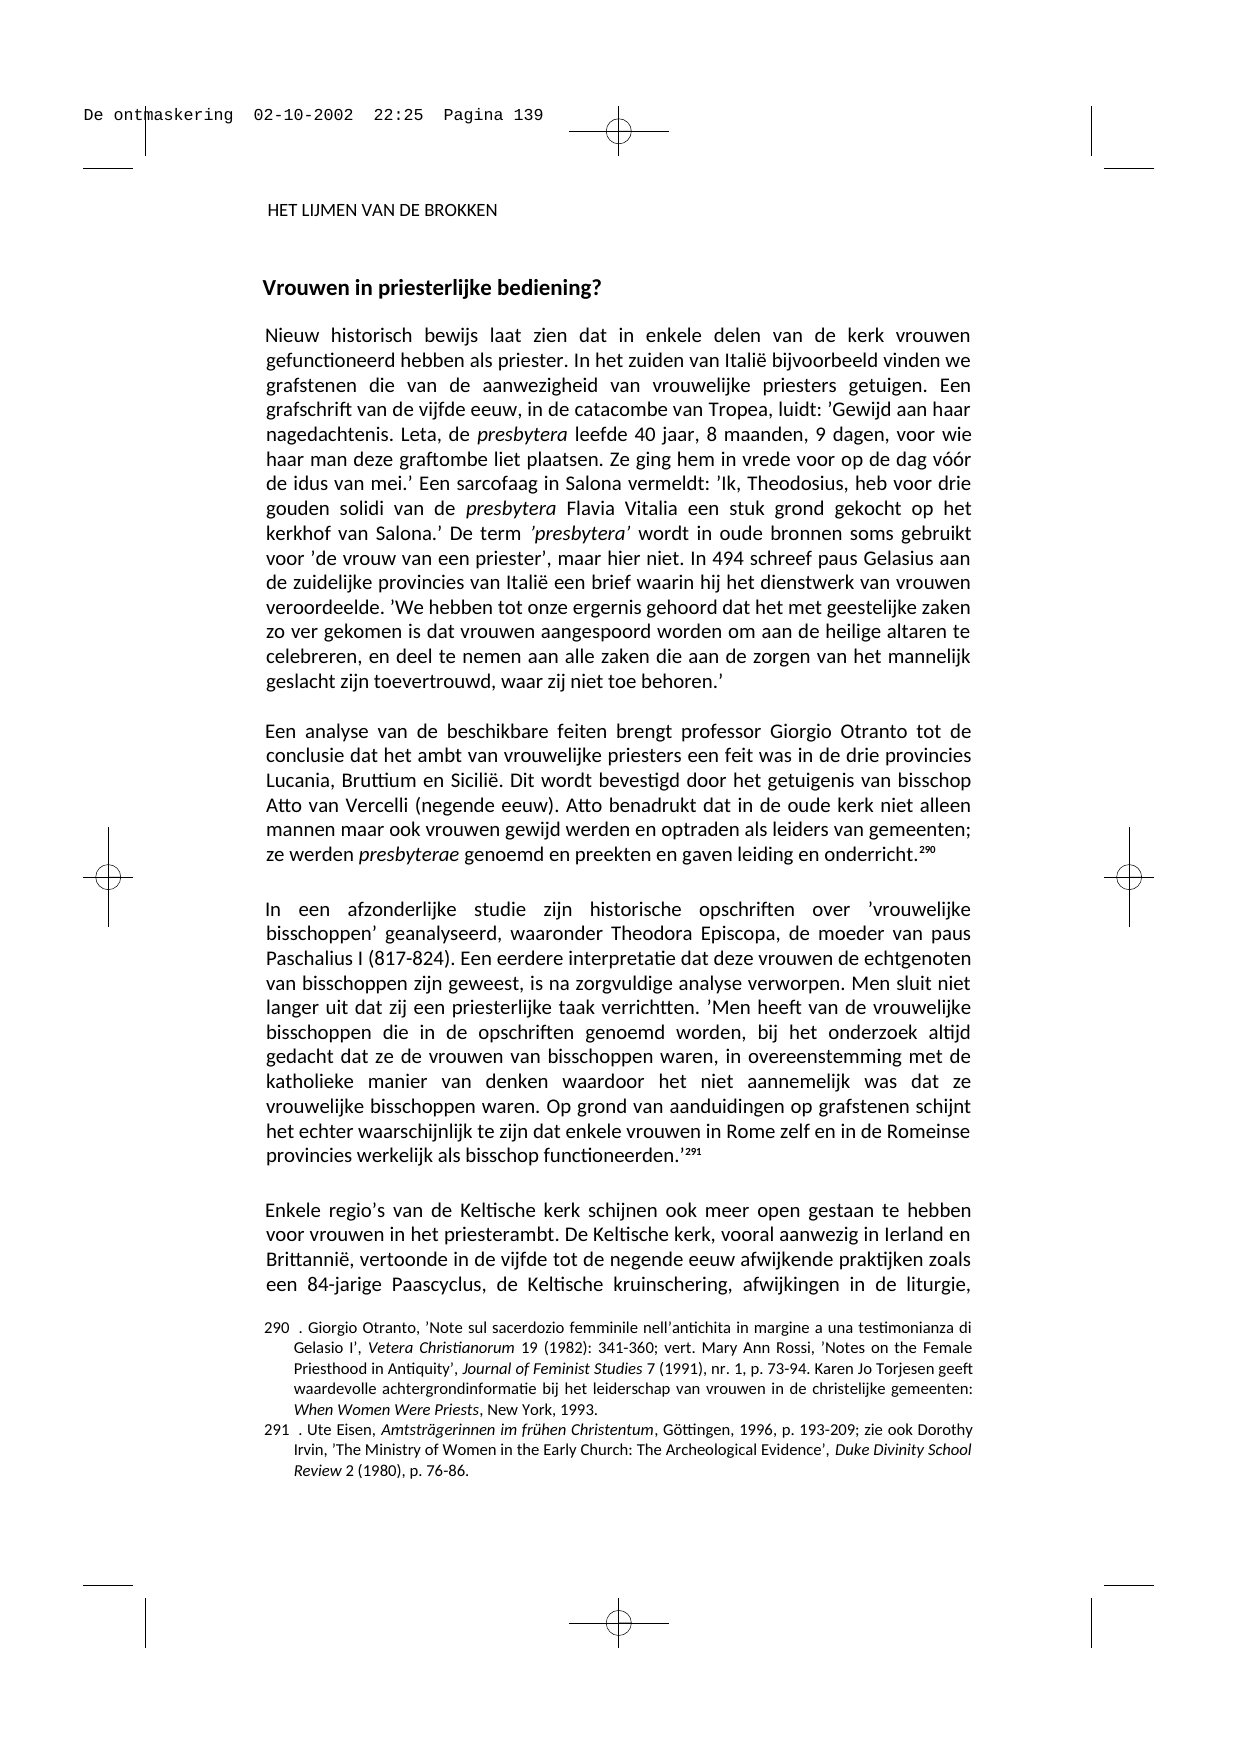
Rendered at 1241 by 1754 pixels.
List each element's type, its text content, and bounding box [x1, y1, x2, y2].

text Een analyse van de beschikbare feiten brengt professor Giorgio Otranto tot de conclusie dat het ambt van vrouwelijke priesters een feit was in de drie provincies Lucania, Bruttium en Sicilië. Dit wordt bevestigd door het getuigenis van bisschop Atto van Vercelli (negende eeuw). Atto benadrukt dat in de oude kerk niet alleen mannen maar ook vrouwen gewijd werden en optraden als leiders van gemeenten; ze werden presbyterae genoemd en preekten en gaven leiding en onderricht. [265, 719, 972, 867]
text In een afzonderlijke studie zijn historische opschriften over ’vrouwelijke bisschoppen’ geanalyseerd, waaronder Theodora Episcopa, de moeder van paus Paschalius I (817-824). Een eerdere interpretatie dat deze vrouwen de echtgenoten van bisschoppen zijn geweest, is na zorgvuldige analyse verworpen. Men sluit niet langer uit dat zij een priesterlijke taak verrichtten. ’Men heeft van de vrouwelijke bisschoppen die in de opschriften genoemd worden, bij het onderzoek altijd gedacht dat ze de vrouwen van bisschoppen waren, in overeenstemming met de katholieke manier van denken waardoor het niet aannemelijk was dat ze vrouwelijke bisschoppen waren. Op grond van aanduidingen op grafstenen schijnt het echter waarschijnlijk te zijn dat enkele vrouwen in Rome zelf en in de Romeinse provincies werkelijk als bisschop functioneerden.’ [265, 896, 972, 1168]
text Vrouwen in priesterlijke bediening? [262, 273, 973, 301]
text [265, 1197, 972, 1296]
text Nieuw historisch bewijs laat zien dat in enkele delen van de kerk vrouwen gefunctioneerd hebben als priester. In het zuiden van Italië bijvoorbeeld vinden we grafstenen die van de aanwezigheid van vrouwelijke priesters getuigen. Een grafschrift van de vijfde eeuw, in de catacombe van Tropea, luidt: ’Gewijd aan haar nagedachtenis. Leta, de presbytera leefde 40 jaar, 8 maanden, 9 dagen, voor wie haar man deze graftombe liet plaatsen. Ze ging hem in vrede voor op de dag vóór de idus van mei.’ Een sarcofaag in Salona vermeldt: ’Ik, Theodosius, heb voor drie gouden solidi van de presbytera Flavia Vitalia een stuk grond gekocht op het kerkhof van Salona.’ De term ’presbytera’ wordt in oude bronnen soms gebruikt voor ’de vrouw van een priester’, maar hier niet. In 494 schreef paus Gelasius aan de zuidelijke provincies van Italië een brief waarin hij het dienstwerk van vrouwen veroordeelde. ’We hebben tot onze ergernis gehoord dat het met geestelijke zaken zo ver gekomen is dat vrouwen aangespoord worden om aan de heilige altaren te celebreren, en deel te nemen aan alle zaken die aan de zorgen van het mannelijk geslacht zijn toevertrouwd, waar zij niet toe behoren.’ [265, 323, 972, 693]
